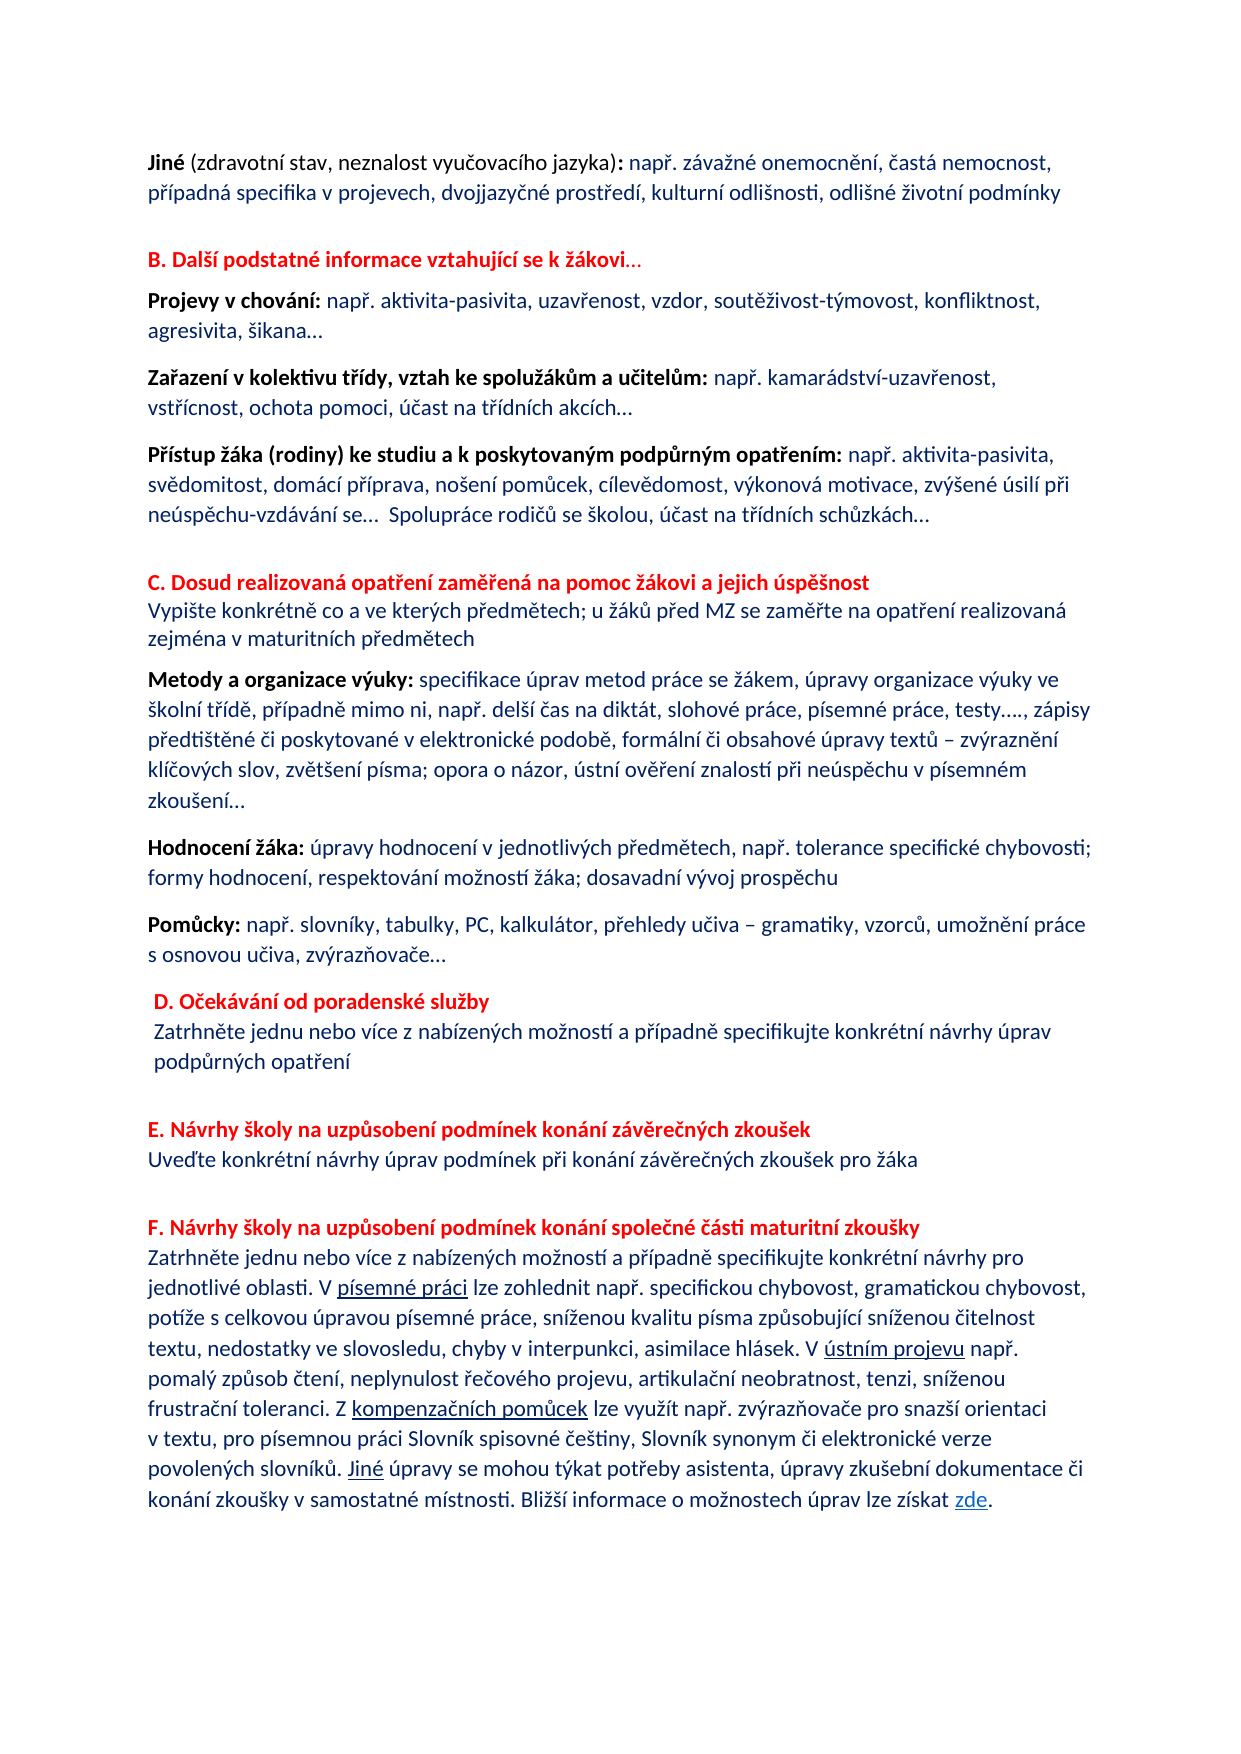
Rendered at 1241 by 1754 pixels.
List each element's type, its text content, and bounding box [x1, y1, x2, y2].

text Vypište konkrétně co a ve kterých předmětech; u žáků před MZ se zaměřte na opatření realizovaná zejména v maturitních předmětech [148, 596, 1093, 652]
text Hodnocení žáka: úpravy hodnocení v jednotlivých předmětech, např. tolerance specifické chybovosti; formy hodnocení, respektování možností žáka; dosavadní vývoj prospěchu [148, 833, 1093, 891]
text F. Návrhy školy na uzpůsobení podmínek konání společné části maturitní zkoušky [148, 1213, 1093, 1241]
text B. Další podstatné informace vztahující se k žákovi… [148, 246, 1093, 273]
text Projevy v chování: např. aktivita-pasivita, uzavřenost, vzdor, soutěživost-týmovost, konfliktnost, agresivita, šikana… [148, 286, 1093, 344]
text Přístup žáka (rodiny) ke studiu a k poskytovaným podpůrným opatřením: např. aktivita-pasivita, svědomitost, domácí příprava, nošení pomůcek, cílevědomost, výkonová motivace, zvýšené úsilí při neúspěchu-vzdávání se… Spolupráce rodičů se školou, účast na třídních schůzkách… [148, 440, 1093, 529]
text D. Očekávání od poradenské služby [153, 987, 1093, 1015]
text Metody a organizace výuky: specifikace úprav metod práce se žákem, úpravy organizace výuky ve školní třídě, případně mimo ni, např. delší čas na diktát, slohové práce, písemné práce, testy…., zápisy předtištěné či poskytované v elektronické podobě, formální či obsahové úpravy textů – zvýraznění klíčových slov, zvětšení písma; opora o názor, ústní ověření znalostí při neúspěchu v písemném zkoušení… [148, 665, 1093, 814]
text Zatrhněte jednu nebo více z nabízených možností a případně specifikujte konkrétní návrhy pro jednotlivé oblasti. V písemné práci lze zohlednit např. specifickou chybovost, gramatickou chybovost, potíže s celkovou úpravou písemné práce, sníženou kvalitu písma způsobující sníženou čitelnost textu, nedostatky ve slovosledu, chyby v interpunkci, asimilace hlásek. V ústním projevu např. pomalý způsob čtení, neplynulost řečového projevu, artikulační neobratnost, tenzi, sníženou frustrační toleranci. Z kompenzačních pomůcek lze využít např. zvýrazňovače pro snazší orientaci v textu, pro písemnou práci Slovník spisovné češtiny, Slovník synonym či elektronické verze povolených slovníků. Jiné úpravy se mohou týkat potřeby asistenta, úpravy zkušební dokumentace či konání zkoušky v samostatné místnosti. Bližší informace o možnostech úprav lze získat zde. [148, 1243, 1093, 1513]
text Jiné (zdravotní stav, neznalost vyučovacího jazyka): např. závažné onemocnění, častá nemocnost, případná specifika v projevech, dvojjazyčné prostředí, kulturní odlišnosti, odlišné životní podmínky [148, 148, 1093, 206]
text Zatrhněte jednu nebo více z nabízených možností a případně specifikujte konkrétní návrhy úprav podpůrných opatření [153, 1017, 1093, 1075]
text Zařazení v kolektivu třídy, vztah ke spolužákům a učitelům: např. kamarádství-uzavřenost, vstřícnost, ochota pomoci, účast na třídních akcích… [148, 363, 1093, 421]
text C. Dosud realizovaná opatření zaměřená na pomoc žákovi a jejich úspěšnost [148, 568, 1093, 596]
text Pomůcky: např. slovníky, tabulky, PC, kalkulátor, přehledy učiva – gramatiky, vzorců, umožnění práce s osnovou učiva, zvýrazňovače… [148, 910, 1093, 968]
text Uveďte konkrétní návrhy úprav podmínek při konání závěrečných zkoušek pro žáka [148, 1145, 1093, 1173]
text E. Návrhy školy na uzpůsobení podmínek konání závěrečných zkoušek [148, 1115, 1093, 1143]
